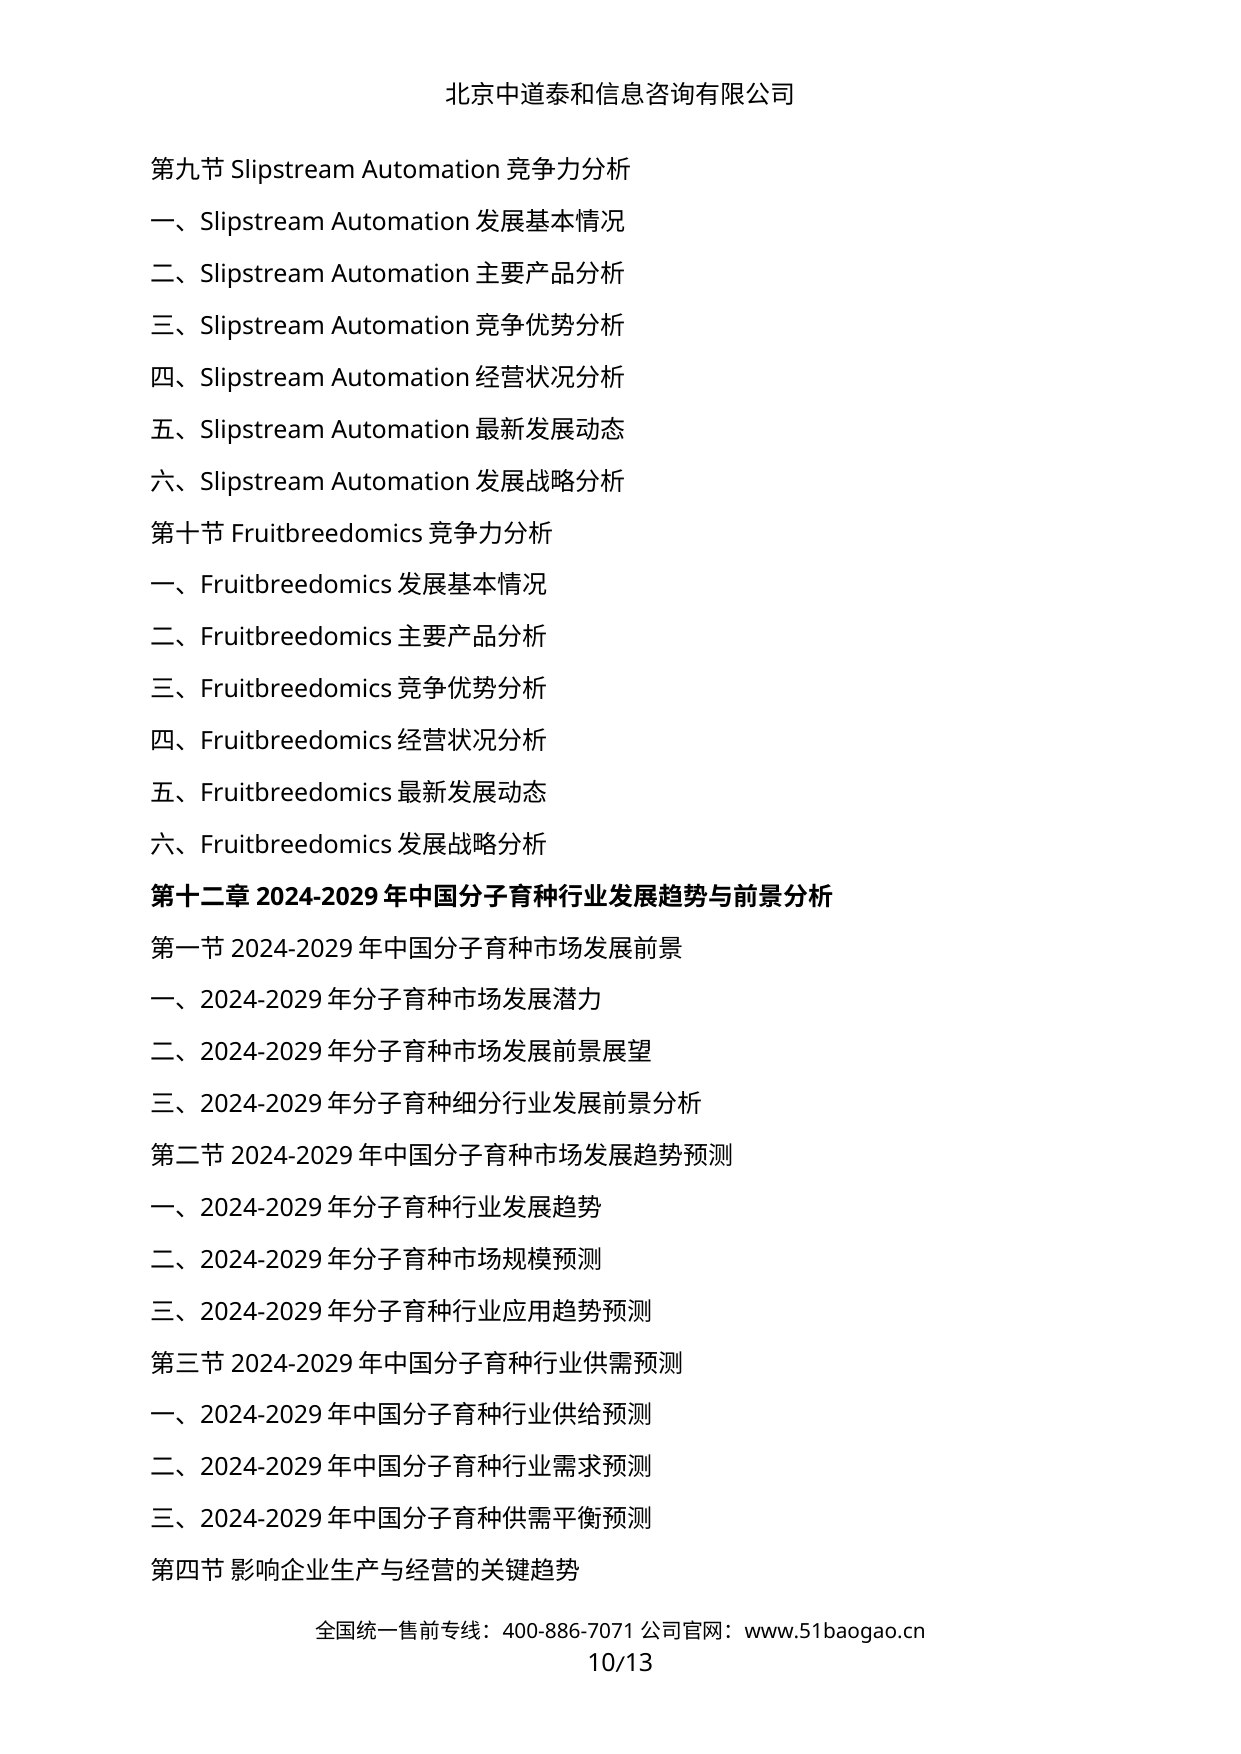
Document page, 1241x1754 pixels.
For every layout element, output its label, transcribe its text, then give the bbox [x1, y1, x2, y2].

text 第三节 2024-2029年中国分子育种行业供需预测 [150, 1343, 1090, 1379]
text 第十二章 2024-2029年中国分子育种行业发展趋势与前景分析 [150, 876, 1090, 912]
text 一、Fruitbreedomics发展基本情况 [150, 565, 1090, 601]
text 一、2024-2029年中国分子育种行业供给预测 [150, 1395, 1090, 1431]
text 二、2024-2029年中国分子育种行业需求预测 [150, 1447, 1090, 1483]
text 第一节 2024-2029年中国分子育种市场发展前景 [150, 928, 1090, 964]
text 三、2024-2029年中国分子育种供需平衡预测 [150, 1499, 1090, 1535]
text 第二节 2024-2029年中国分子育种市场发展趋势预测 [150, 1136, 1090, 1172]
text 第四节 影响企业生产与经营的关键趋势 [150, 1551, 1090, 1587]
text 六、Slipstream Automation发展战略分析 [150, 461, 1090, 497]
text 一、2024-2029年分子育种市场发展潜力 [150, 980, 1090, 1016]
text 三、2024-2029年分子育种细分行业发展前景分析 [150, 1084, 1090, 1120]
text 三、Slipstream Automation竞争优势分析 [150, 306, 1090, 342]
text 六、Fruitbreedomics发展战略分析 [150, 824, 1090, 861]
text 第十节 Fruitbreedomics竞争力分析 [150, 513, 1090, 549]
text 五、Slipstream Automation最新发展动态 [150, 409, 1090, 446]
text 四、Fruitbreedomics经营状况分析 [150, 721, 1090, 757]
text 二、Fruitbreedomics主要产品分析 [150, 617, 1090, 653]
text 三、Fruitbreedomics竞争优势分析 [150, 669, 1090, 705]
text 五、Fruitbreedomics最新发展动态 [150, 772, 1090, 809]
text 二、Slipstream Automation主要产品分析 [150, 254, 1090, 290]
text 二、2024-2029年分子育种市场发展前景展望 [150, 1032, 1090, 1068]
text 一、Slipstream Automation发展基本情况 [150, 202, 1090, 238]
text 三、2024-2029年分子育种行业应用趋势预测 [150, 1291, 1090, 1327]
text 二、2024-2029年分子育种市场规模预测 [150, 1239, 1090, 1276]
text 四、Slipstream Automation经营状况分析 [150, 357, 1090, 394]
text 第九节 Slipstream Automation竞争力分析 [150, 150, 1090, 186]
text 一、2024-2029年分子育种行业发展趋势 [150, 1187, 1090, 1224]
